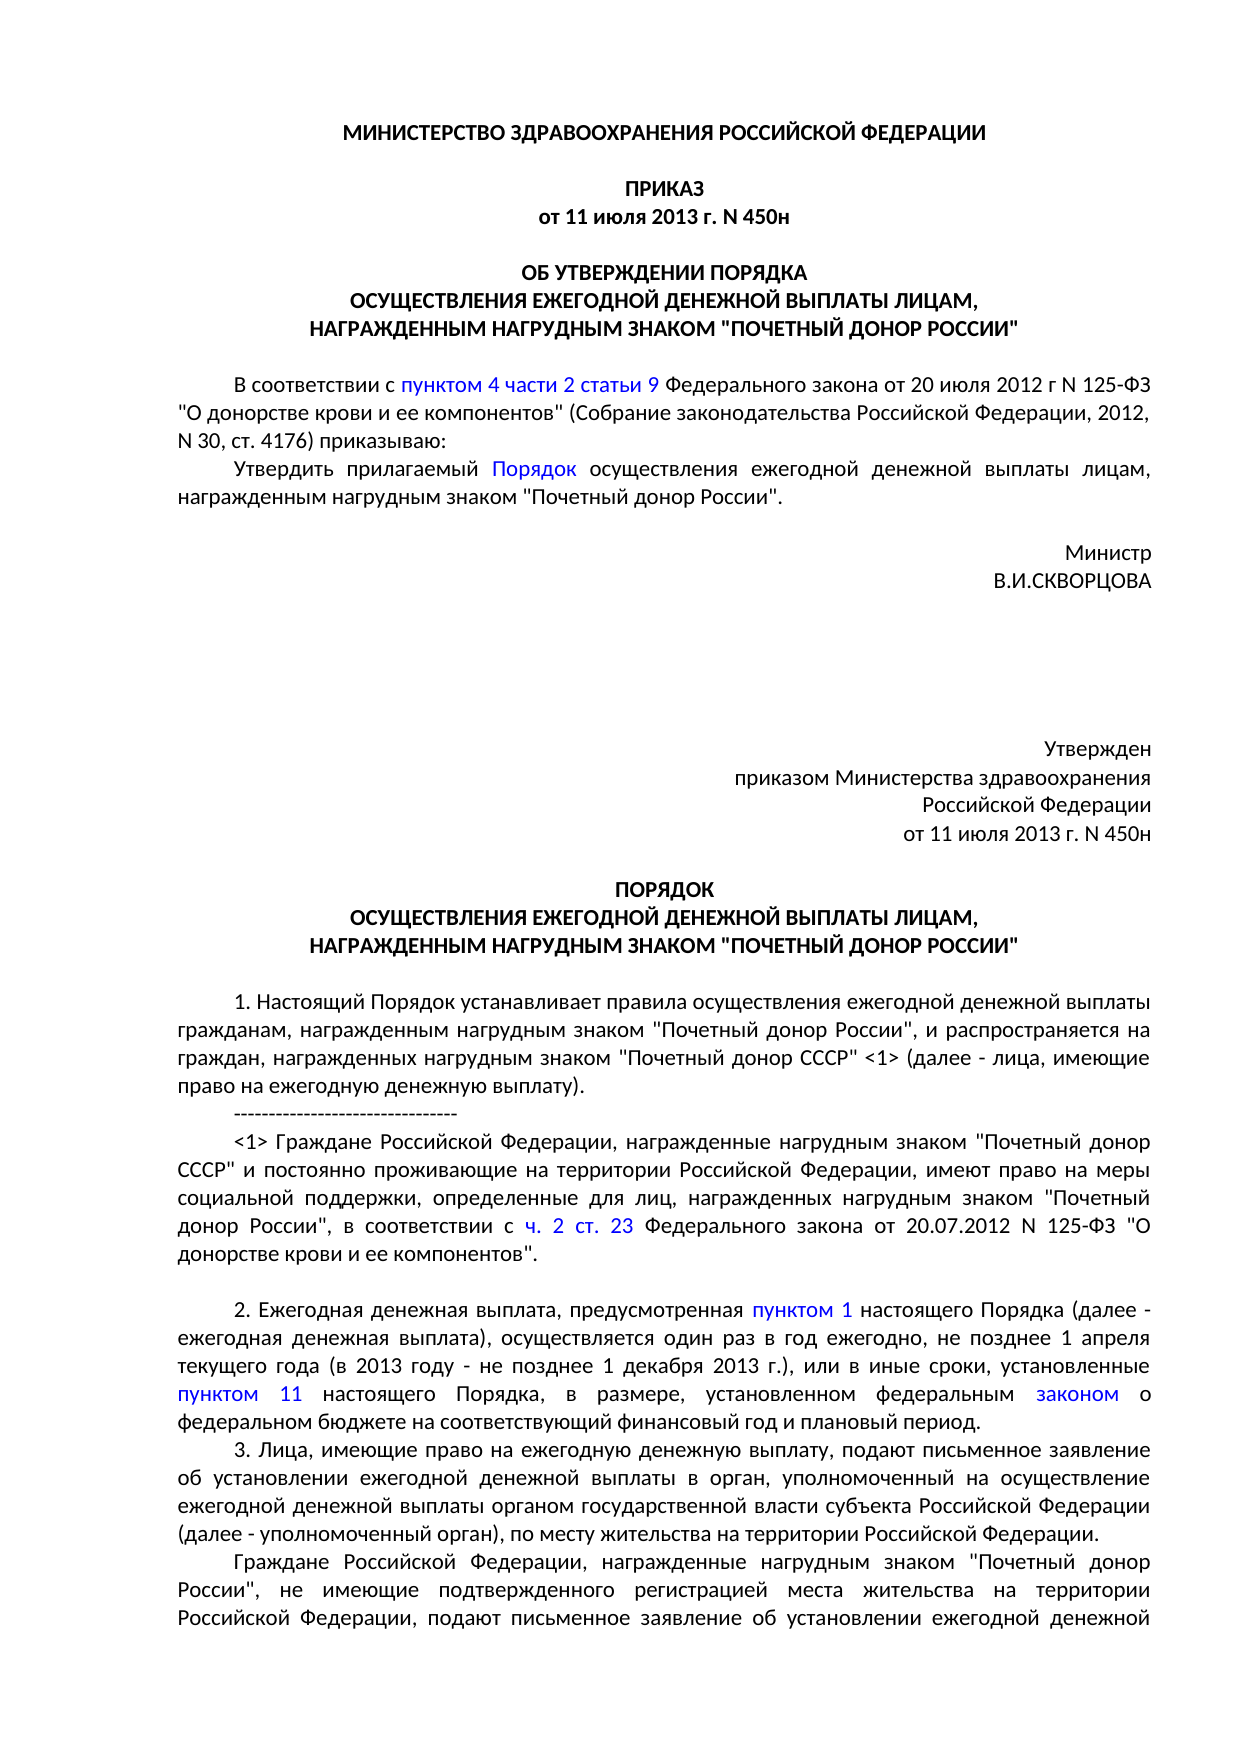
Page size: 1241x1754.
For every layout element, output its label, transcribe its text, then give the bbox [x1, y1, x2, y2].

title ОБ УТВЕРЖДЕНИИ ПОРЯДКА [177, 258, 1152, 286]
text Российской Федерации [177, 791, 1152, 819]
text приказом Министерства здравоохранения [177, 763, 1152, 791]
title ОСУЩЕСТВЛЕНИЯ ЕЖЕГОДНОЙ ДЕНЕЖНОЙ ВЫПЛАТЫ ЛИЦАМ, [177, 286, 1152, 314]
title НАГРАЖДЕННЫМ НАГРУДНЫМ ЗНАКОМ "ПОЧЕТНЫЙ ДОНОР РОССИИ" [177, 314, 1152, 342]
text Утвержден [177, 734, 1152, 763]
title МИНИСТЕРСТВО ЗДРАВООХРАНЕНИЯ РОССИЙСКОЙ ФЕДЕРАЦИИ [177, 118, 1152, 146]
text Утвердить прилагаемый Порядок осуществления ежегодной денежной выплаты лицам, награжденным нагрудным знаком "Почетный донор России". [177, 454, 1152, 510]
text 3. Лица, имеющие право на ежегодную денежную выплату, подают письменное заявление об установлении ежегодной денежной выплаты в орган, уполномоченный на осуществление ежегодной денежной выплаты органом государственной власти субъекта Российской Федерации (далее - уполномоченный орган), по месту жительства на территории Российской Федерации. [177, 1435, 1152, 1547]
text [177, 1547, 1152, 1631]
title НАГРАЖДЕННЫМ НАГРУДНЫМ ЗНАКОМ "ПОЧЕТНЫЙ ДОНОР РОССИИ" [177, 931, 1152, 959]
text 1. Настоящий Порядок устанавливает правила осуществления ежегодной денежной выплаты гражданам, награжденным нагрудным знаком "Почетный донор России", и распространяется на граждан, награжденных нагрудным знаком "Почетный донор СССР" <1> (далее - лица, имеющие право на ежегодную денежную выплату). [177, 987, 1152, 1099]
text от 11 июля 2013 г. N 450н [177, 819, 1152, 847]
title от 11 июля 2013 г. N 450н [177, 202, 1152, 230]
title ОСУЩЕСТВЛЕНИЯ ЕЖЕГОДНОЙ ДЕНЕЖНОЙ ВЫПЛАТЫ ЛИЦАМ, [177, 903, 1152, 931]
title ПРИКАЗ [177, 174, 1152, 202]
text 2. Ежегодная денежная выплата, предусмотренная пунктом 1 настоящего Порядка (далее - ежегодная денежная выплата), осуществляется один раз в год ежегодно, не позднее 1 апреля текущего года (в 2013 году - не позднее 1 декабря 2013 г.), или в иные сроки, установленные пунктом 11 настоящего Порядка, в размере, установленном федеральным законом о федеральном бюджете на соответствующий финансовый год и плановый период. [177, 1295, 1152, 1435]
title ПОРЯДОК [177, 875, 1152, 903]
text В.И.СКВОРЦОВА [177, 566, 1152, 594]
text -------------------------------- [177, 1099, 1152, 1127]
text <1> Граждане Российской Федерации, награжденные нагрудным знаком "Почетный донор СССР" и постоянно проживающие на территории Российской Федерации, имеют право на меры социальной поддержки, определенные для лиц, награжденных нагрудным знаком "Почетный донор России", в соответствии с ч. 2 ст. 23 Федерального закона от 20.07.2012 N 125-ФЗ "О донорстве крови и ее компонентов". [177, 1127, 1152, 1267]
text Министр [177, 538, 1152, 566]
text В соответствии с пунктом 4 части 2 статьи 9 Федерального закона от 20 июля 2012 г N 125-ФЗ "О донорстве крови и ее компонентов" (Собрание законодательства Российской Федерации, 2012, N 30, ст. 4176) приказываю: [177, 370, 1152, 454]
